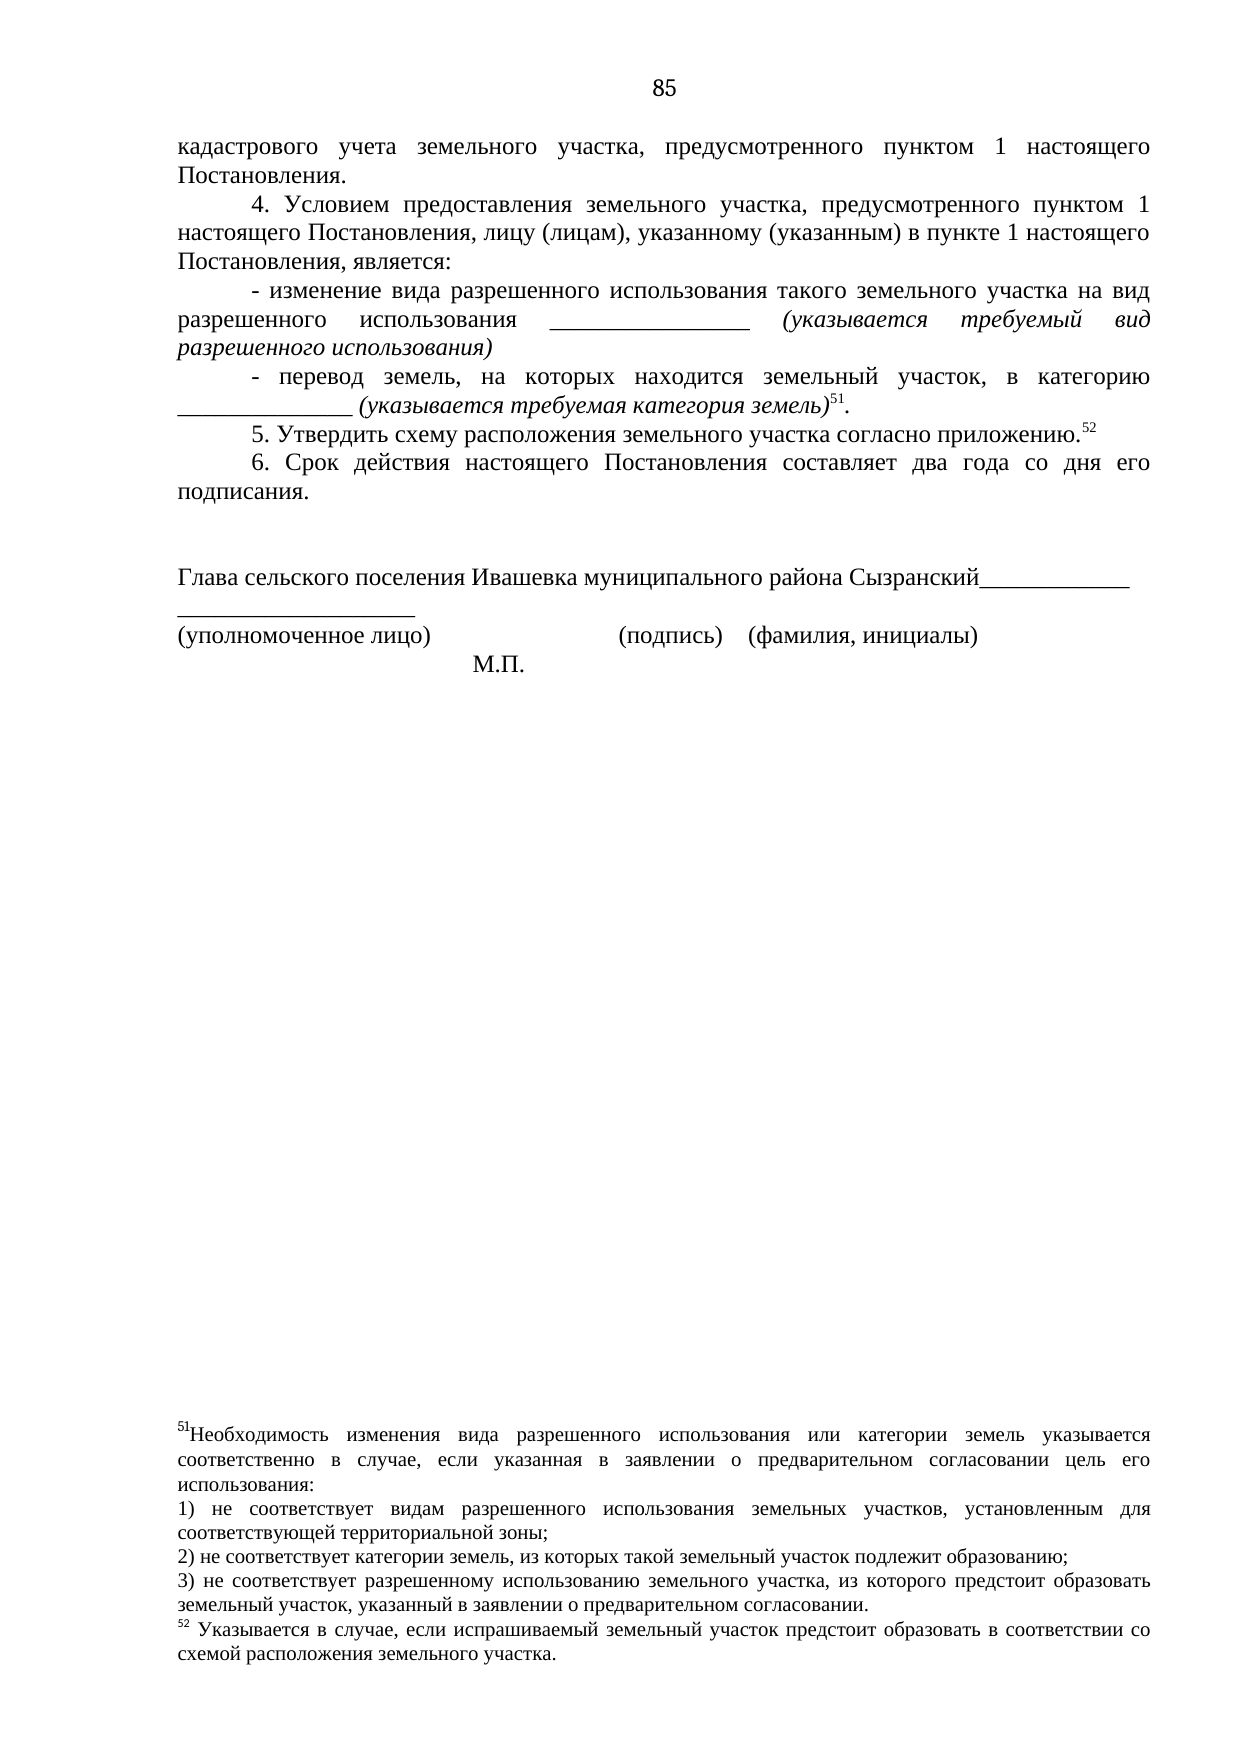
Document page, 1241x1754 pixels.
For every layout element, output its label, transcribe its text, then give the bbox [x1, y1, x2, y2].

text (уполномоченное лицо) (подпись) (фамилия, инициалы) [177, 620, 1152, 649]
text М.П. [177, 649, 1152, 677]
table_cell предоставление следующего земельного участка, из муниципальной собственности в собственность бесплатно: условный номер земельного участка, который предстоит образовать: ___________________ ; площадь земельного участка, который предстоит образовать: ______ кв.м; адрес земельного участка, который предстоит образовать: ___________; кадастровый номер земельного участка (кадастровые номера земельных участков), из которого (которых) предполагается образование земельного участка: __________________________; территориальная зона, в границах которой будет образован испрашиваемый земельный участок: ______________________; вид, виды разрешенного использования земельного участка, который предстоит образовать: _____________________; земельный участок, который предстоит образовать, отнесен к землям ______________ (указывается категория земель); реквизиты решения об утверждении проекта межевания территории, в соответствии с которым предусмотрено образование земельного участка: _________________________. 2. Условием предоставления земельного участка, предусмотренного пунктом 1 настоящего Постановления, является проведение работ по его образованию в соответствии _________________________________________ (указываются слова «с проектом межевания территории», «со схемой расположения земельного участка» или «с проектной документацией о местоположении, границах, площади и об иных количественных и качественных характеристиках лесных участков» в зависимости от условий предоставления земельного участка). 3. Указанное (указанные) в пункте 1 настоящего Постановления лицо (лица) вправе обратиться без доверенности с заявлением об осуществлении государственного кадастрового учета земельного участка, предусмотренного пунктом 1 настоящего Постановления. 4. Условием предоставления земельного участка, предусмотренного пунктом 1 настоящего Постановления, лицу (лицам), указанному (указанным) в пункте 1 настоящего Постановления, является: - изменение вида разрешенного использования такого земельного участка на вид разрешенного использования ________________ (указывается требуемый вид разрешенного использования) - перевод земель, на которых находится земельный участок, в категорию ______________ (указывается требуемая категория земель). 5. Утвердить схему расположения земельного участка согласно приложению. 6. Срок действия настоящего Постановления составляет два года со дня его подписания. [166, 131, 1162, 534]
text Глава сельского поселения Ивашевка муниципального района Сызранский____________ ___________________ [177, 562, 1152, 620]
